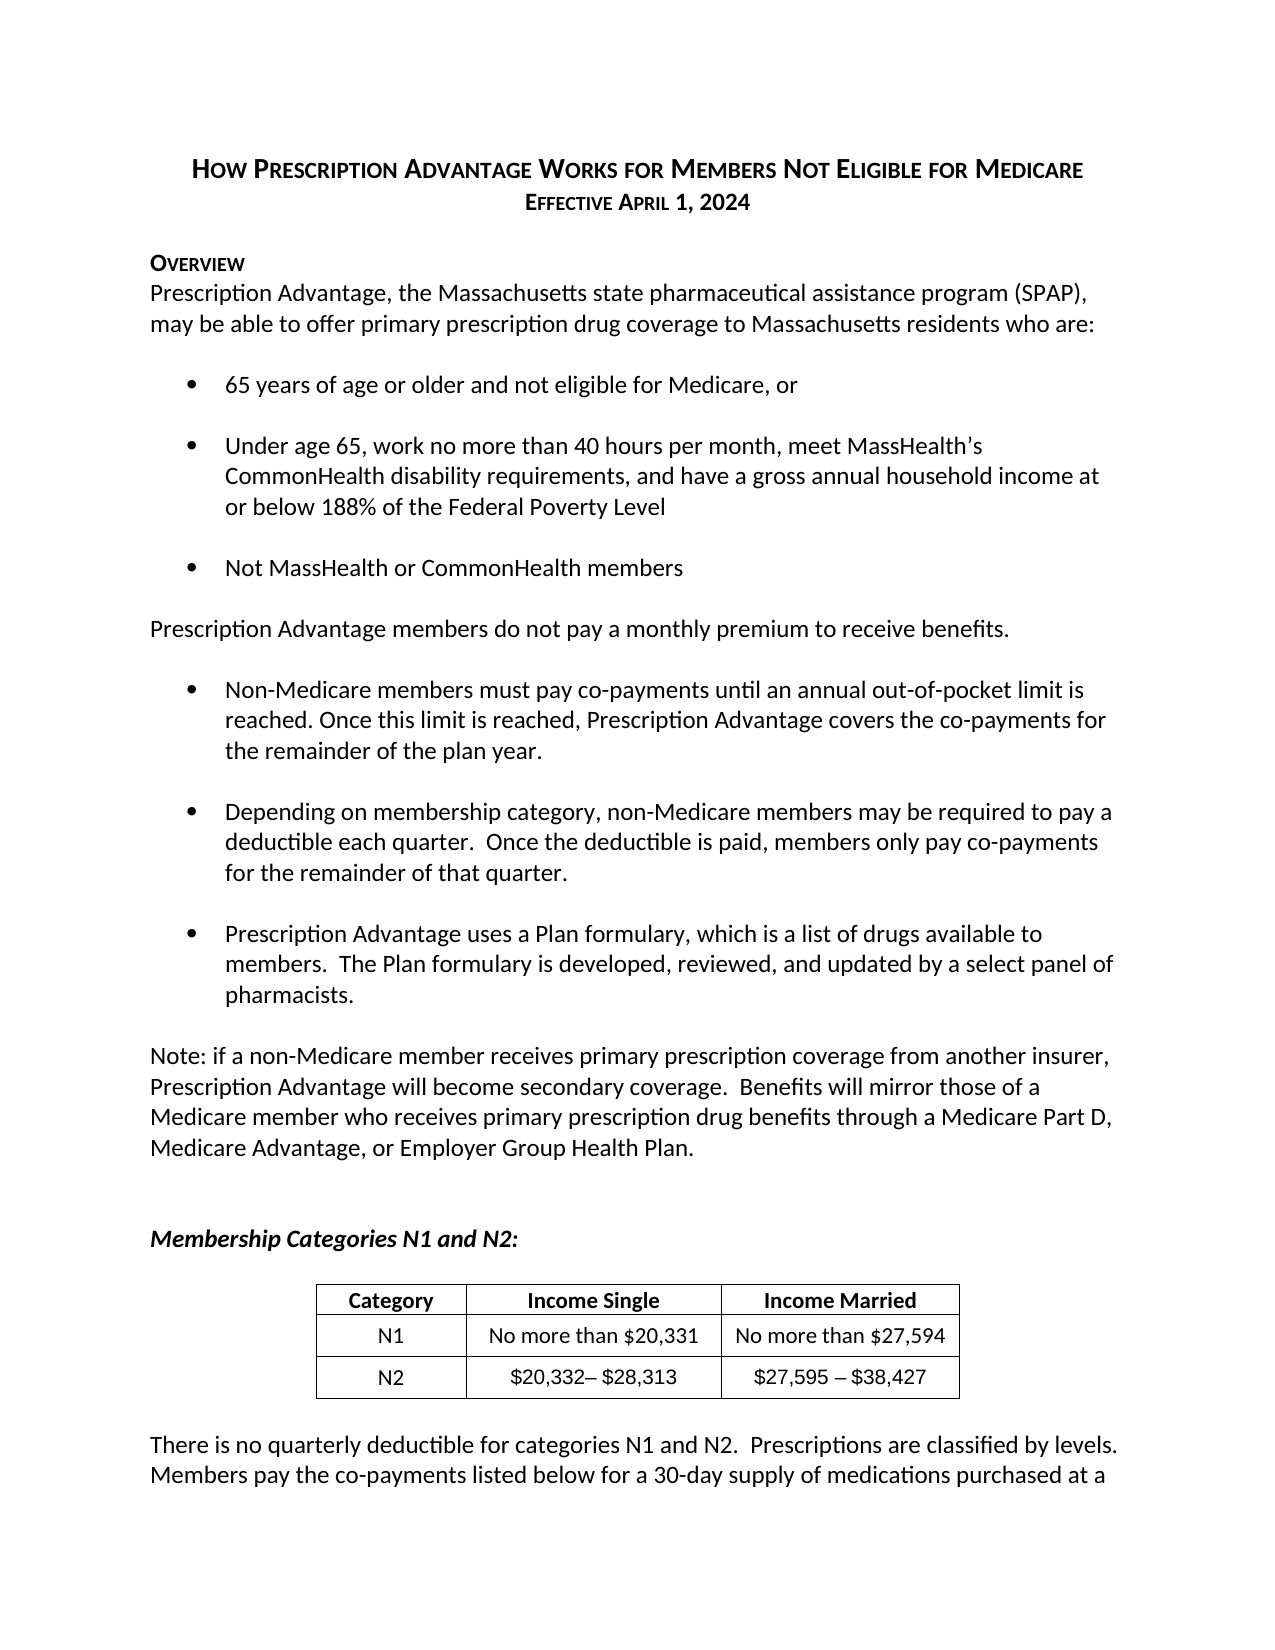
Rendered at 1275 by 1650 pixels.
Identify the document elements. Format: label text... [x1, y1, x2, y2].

table_cell N1 [317, 1315, 466, 1356]
text Overview [150, 247, 1125, 277]
list Prescription Advantage uses a Plan formulary, which is a list of drugs available to members. The Plan formulary is developed, reviewed, and updated by a select panel of pharmacists. [187, 918, 1125, 1010]
text Note: if a non-Medicare member receives primary prescription coverage from another insurer, Prescription Advantage will become secondary coverage. Benefits will mirror those of a Medicare member who receives primary prescription drug benefits through a Medicare Part D, Medicare Advantage, or Employer Group Health Plan. [150, 1040, 1125, 1162]
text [150, 1429, 1125, 1490]
list 65 years of age or older and not eligible for Medicare, or [187, 369, 1125, 399]
list Non-Medicare members must pay co-payments until an annual out-of-pocket limit is reached. Once this limit is reached, Prescription Advantage covers the co-payments for the remainder of the plan year. [187, 674, 1125, 766]
table_cell $27,595 – $38,427 [722, 1357, 959, 1397]
table_header Income Married [722, 1285, 959, 1314]
text Effective April 1, 2024 [150, 186, 1125, 216]
table_cell No more than $20,331 [467, 1315, 721, 1356]
table_cell $20,332– $28,313 [467, 1357, 721, 1397]
text Prescription Advantage members do not pay a monthly premium to receive benefits. [150, 613, 1125, 643]
text Prescription Advantage, the Massachusetts state pharmaceutical assistance program (SPAP), may be able to offer primary prescription drug coverage to Massachusetts residents who are: [150, 277, 1125, 338]
table_header Category [317, 1285, 466, 1314]
list Under age 65, work no more than 40 hours per month, meet MassHealth’s CommonHealth disability requirements, and have a gross annual household income at or below 188% of the Federal Poverty Level [187, 430, 1125, 521]
table_cell No more than $27,594 [722, 1315, 959, 1356]
table_cell N2 [317, 1357, 466, 1397]
list Depending on membership category, non-Medicare members may be required to pay a deductible each quarter. Once the deductible is paid, members only pay co-payments for the remainder of that quarter. [187, 796, 1125, 888]
list Not MassHealth or CommonHealth members [187, 552, 1125, 582]
table_header Income Single [467, 1285, 721, 1314]
text Membership Categories N1 and N2: [150, 1223, 1125, 1254]
text How Prescription Advantage Works for Members Not Eligible for Medicare [150, 150, 1125, 186]
